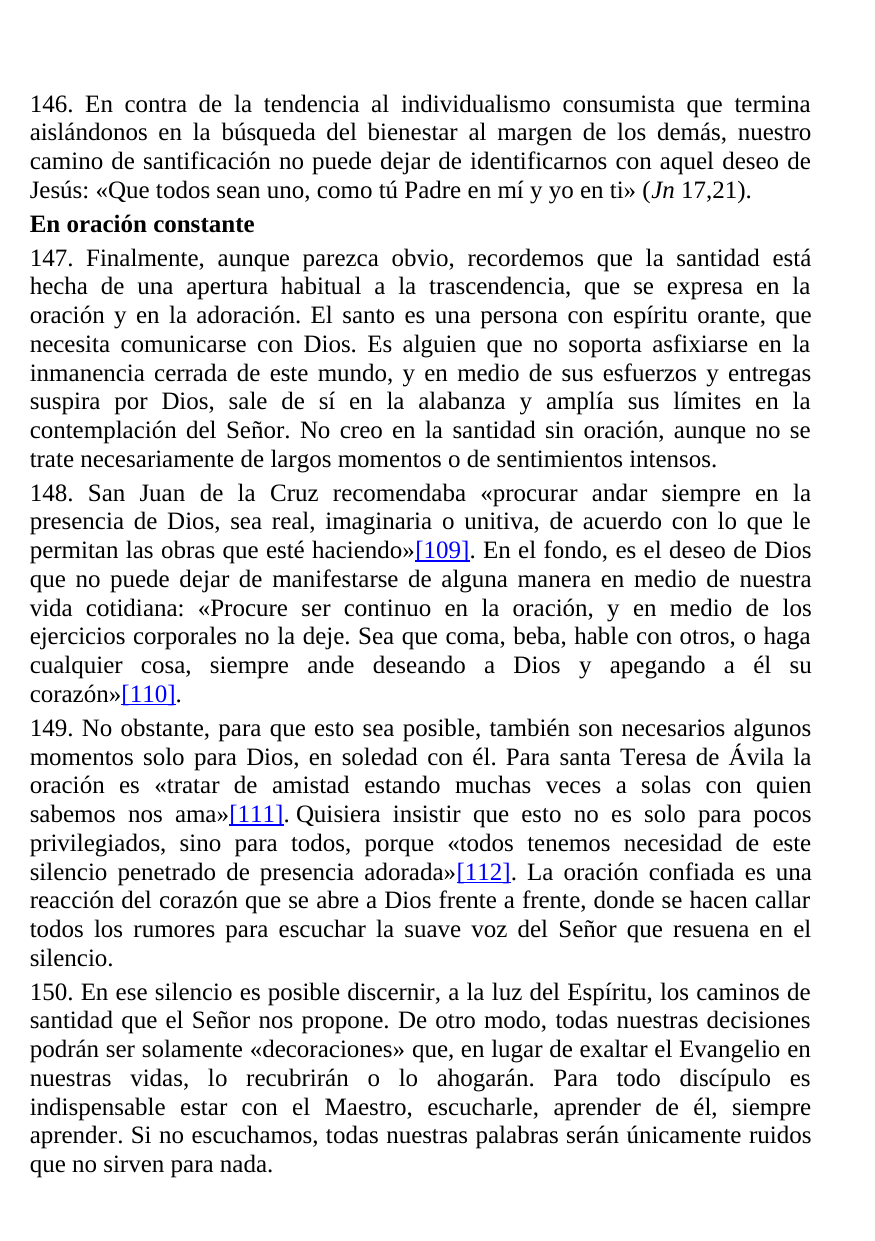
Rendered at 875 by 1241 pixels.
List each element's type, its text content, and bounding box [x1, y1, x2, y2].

text 146. En contra de la tendencia al individualismo consumista que termina aislándonos en la búsqueda del bienestar al margen de los demás, nuestro camino de santificación no puede dejar de identificarnos con aquel deseo de Jesús: «Que todos sean uno, como tú Padre en mí y yo en ti» (Jn 17,21). [29, 89, 812, 204]
text 148. San Juan de la Cruz recomendaba «procurar andar siempre en la presencia de Dios, sea real, imaginaria o unitiva, de acuerdo con lo que le permitan las obras que esté haciendo»[109]. En el fondo, es el deseo de Dios que no puede dejar de manifestarse de alguna manera en medio de nuestra vida cotidiana: «Procure ser continuo en la oración, y en medio de los ejercicios corporales no la deje. Sea que coma, beba, hable con otros, o haga cualquier cosa, siempre ande deseando a Dios y apegando a él su corazón»[110]. [29, 478, 812, 708]
text 149. No obstante, para que esto sea posible, también son necesarios algunos momentos solo para Dios, en soledad con él. Para santa Teresa de Ávila la oración es «tratar de amistad estando muchas veces a solas con quien sabemos nos ama»[111]. Quisiera insistir que esto no es solo para pocos privilegiados, sino para todos, porque «todos tenemos necesidad de este silencio penetrado de presencia adorada»[112]. La oración confiada es una reacción del corazón que se abre a Dios frente a frente, donde se hacen callar todos los rumores para escuchar la suave voz del Señor que resuena en el silencio. [29, 713, 812, 972]
text En oración constante [29, 209, 812, 237]
text 147. Finalmente, aunque parezca obvio, recordemos que la santidad está hecha de una apertura habitual a la trascendencia, que se expresa en la oración y en la adoración. El santo es una persona con espíritu orante, que necesita comunicarse con Dios. Es alguien que no soporta asfixiarse en la inmanencia cerrada de este mundo, y en medio de sus esfuerzos y entregas suspira por Dios, sale de sí en la alabanza y amplía sus límites en la contemplación del Señor. No creo en la santidad sin oración, aunque no se trate necesariamente de largos momentos o de sentimientos intensos. [29, 243, 812, 473]
text 150. En ese silencio es posible discernir, a la luz del Espíritu, los caminos de santidad que el Señor nos propone. De otro modo, todas nuestras decisiones podrán ser solamente «decoraciones» que, en lugar de exaltar el Evangelio en nuestras vidas, lo recubrirán o lo ahogarán. Para todo discípulo es indispensable estar con el Maestro, escucharle, aprender de él, siempre aprender. Si no escuchamos, todas nuestras palabras serán únicamente ruidos que no sirven para nada. [29, 977, 812, 1178]
